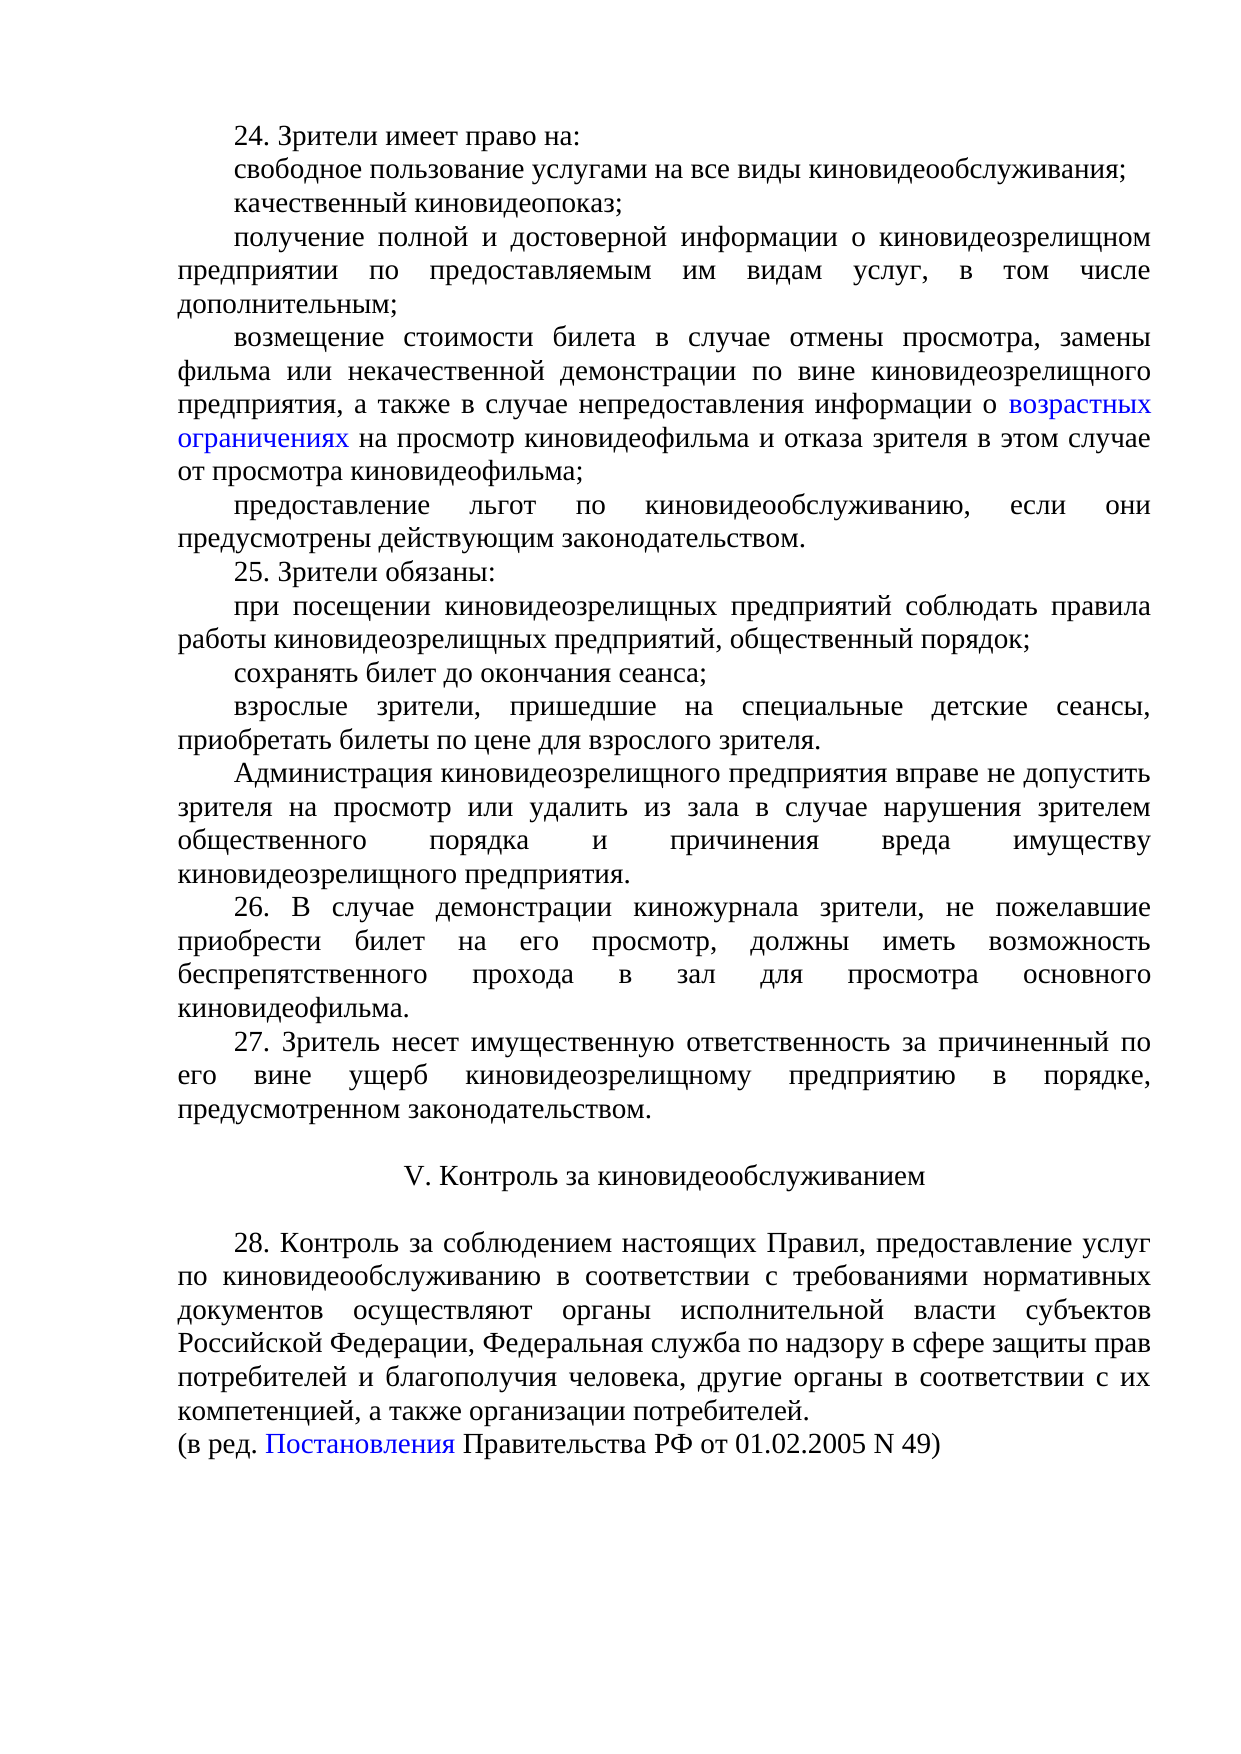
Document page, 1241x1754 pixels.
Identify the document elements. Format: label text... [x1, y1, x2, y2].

text V. Контроль за киновидеообслуживанием [177, 1158, 1152, 1191]
text 25. Зрители обязаны: [177, 554, 1152, 588]
text свободное пользование услугами на все виды киновидеообслуживания; [177, 152, 1152, 185]
text 27. Зритель несет имущественную ответственность за причиненный по его вине ущерб киновидеозрелищному предприятию в порядке, предусмотренном законодательством. [177, 1024, 1152, 1124]
text Администрация киновидеозрелищного предприятия вправе не допустить зрителя на просмотр или удалить из зала в случае нарушения зрителем общественного порядка и причинения вреда имуществу киновидеозрелищного предприятия. [177, 755, 1152, 889]
text предоставление льгот по киновидеообслуживанию, если они предусмотрены действующим законодательством. [177, 487, 1152, 554]
text 28. Контроль за соблюдением настоящих Правил, предоставление услуг по киновидеообслуживанию в соответствии с требованиями нормативных документов осуществляют органы исполнительной власти субъектов Российской Федерации, Федеральная служба по надзору в сфере защиты прав потребителей и благополучия человека, другие органы в соответствии с их компетенцией, а также организации потребителей. [177, 1225, 1152, 1426]
text сохранять билет до окончания сеанса; [177, 655, 1152, 688]
text при посещении киновидеозрелищных предприятий соблюдать правила работы киновидеозрелищных предприятий, общественный порядок; [177, 588, 1152, 655]
text (в ред. Постановления Правительства РФ от 01.02.2005 N 49) [177, 1426, 1152, 1460]
text взрослые зрители, пришедшие на специальные детские сеансы, приобретать билеты по цене для взрослого зрителя. [177, 688, 1152, 755]
text получение полной и достоверной информации о киновидеозрелищном предприятии по предоставляемым им видам услуг, в том числе дополнительным; [177, 219, 1152, 319]
text возмещение стоимости билета в случае отмены просмотра, замены фильма или некачественной демонстрации по вине киновидеозрелищного предприятия, а также в случае непредоставления информации о возрастных ограничениях на просмотр киновидеофильма и отказа зрителя в этом случае от просмотра киновидеофильма; [177, 319, 1152, 487]
text 24. Зрители имеет право на: [177, 118, 1152, 152]
text 26. В случае демонстрации киножурнала зрители, не пожелавшие приобрести билет на его просмотр, должны иметь возможность беспрепятственного прохода в зал для просмотра основного киновидеофильма. [177, 889, 1152, 1024]
text качественный киновидеопоказ; [177, 185, 1152, 219]
